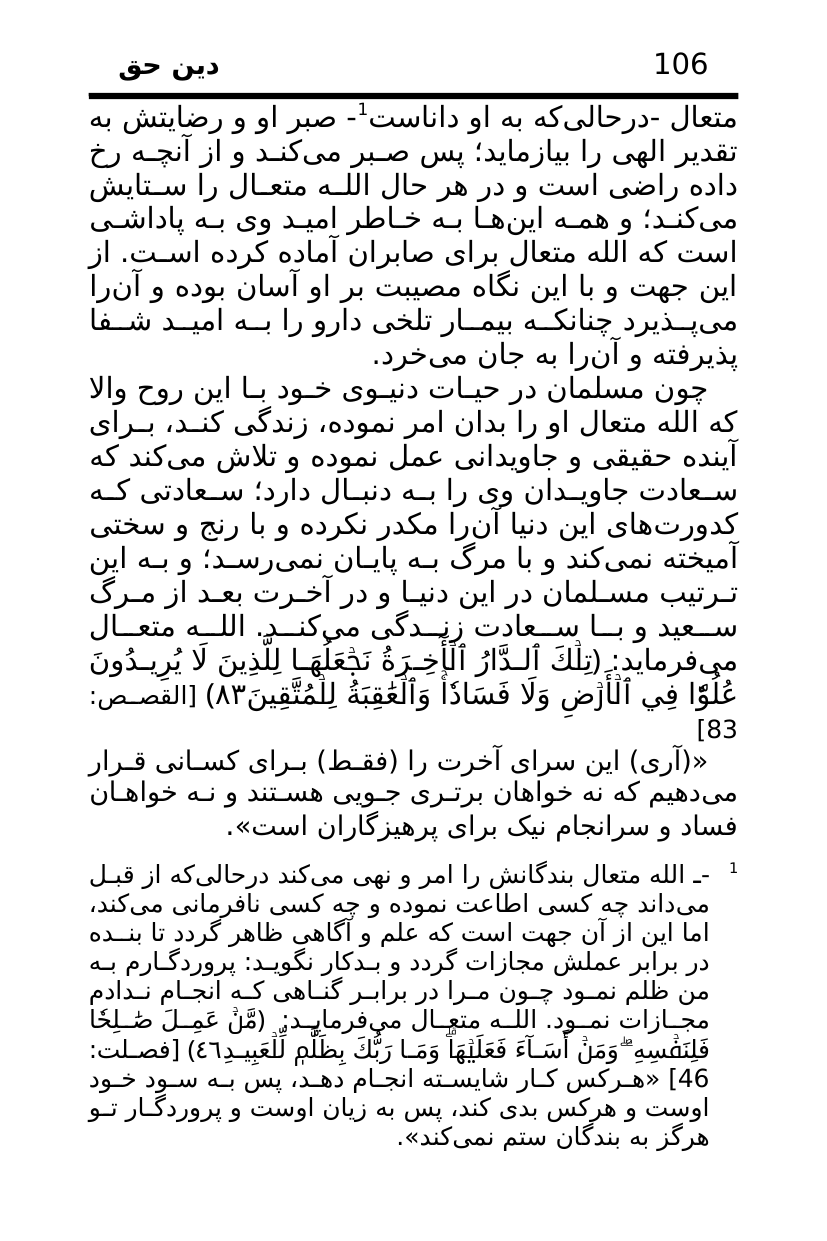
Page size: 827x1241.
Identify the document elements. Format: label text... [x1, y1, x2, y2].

text چون مسلمان در حیات دنیوی خود با این روح والا که الله متعال او را بدان امر نموده، زندگی کند، برای آینده حقیقی و جاویدانی عمل نموده و تلاش می‌کند که سعادت جاویدان وی را به دنبال دارد؛ سعادتی که کدورت‌های این دنیا آن‌را مکدر نکرده و با رنج و سختی آمیخته نمی‌کند و با مرگ به پایان نمی‌رسد؛ و به این ترتیب مسلمان در این دنیا و در آخرت بعد از مرگ سعید و با سعادت زندگی می‌کند. الله متعال می‌فرماید: ﴿تِلۡكَ ٱلدَّارُ ٱلۡأٓخِرَةُ نَجۡعَلُهَا لِلَّذِينَ لَا يُرِيدُونَ عُلُوّٗا فِي ٱلۡأَرۡضِ وَلَا فَسَادٗاۚ وَٱلۡعَٰقِبَةُ لِلۡمُتَّقِينَ٨٣﴾ [القصص: 83] [89, 372, 738, 745]
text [89, 100, 738, 372]
text «(آری) این سرای آخرت را (فقط) برای کسانی قرار می‌دهیم که نه خواهان برتری جویی هستند و نه خواهان فساد و سرانجام نیک برای پرهیزگاران است». [89, 745, 738, 842]
